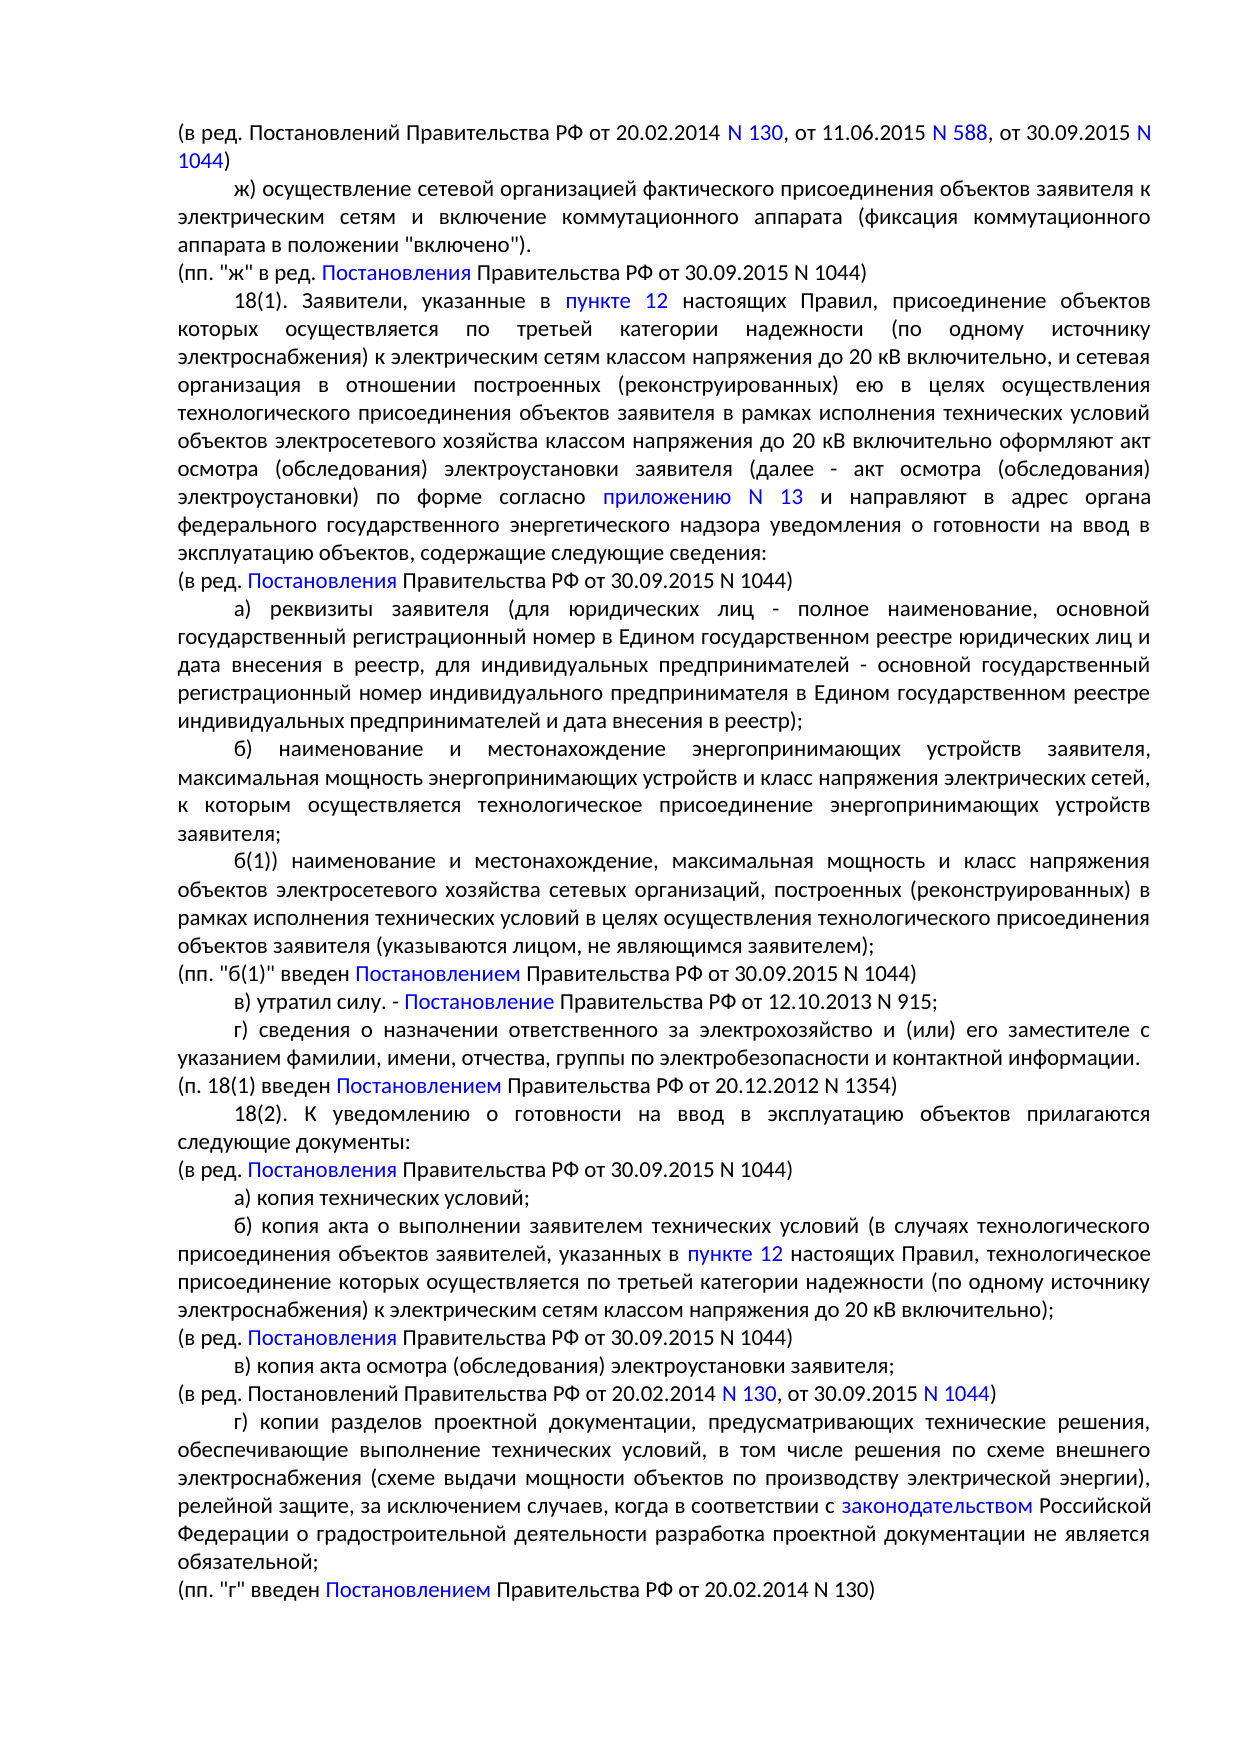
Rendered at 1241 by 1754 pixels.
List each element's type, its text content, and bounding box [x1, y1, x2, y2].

text б) копия акта о выполнении заявителем технических условий (в случаях технологического присоединения объектов заявителей, указанных в пункте 12 настоящих Правил, технологическое присоединение которых осуществляется по третьей категории надежности (по одному источнику электроснабжения) к электрическим сетям классом напряжения до 20 кВ включительно); [177, 1211, 1152, 1323]
text (пп. "г" введен Постановлением Правительства РФ от 20.02.2014 N 130) [177, 1575, 1152, 1603]
text (в ред. Постановлений Правительства РФ от 20.02.2014 N 130, от 11.06.2015 N 588, от 30.09.2015 N 1044) [177, 118, 1152, 174]
text а) реквизиты заявителя (для юридических лиц - полное наименование, основной государственный регистрационный номер в Едином государственном реестре юридических лиц и дата внесения в реестр, для индивидуальных предпринимателей - основной государственный регистрационный номер индивидуального предпринимателя в Едином государственном реестре индивидуальных предпринимателей и дата внесения в реестр); [177, 594, 1152, 734]
text (в ред. Постановления Правительства РФ от 30.09.2015 N 1044) [177, 1155, 1152, 1183]
text ж) осуществление сетевой организацией фактического присоединения объектов заявителя к электрическим сетям и включение коммутационного аппарата (фиксация коммутационного аппарата в положении "включено"). [177, 174, 1152, 258]
text (пп. "б(1)" введен Постановлением Правительства РФ от 30.09.2015 N 1044) [177, 959, 1152, 987]
text в) копия акта осмотра (обследования) электроустановки заявителя; [177, 1351, 1152, 1379]
text в) утратил силу. - Постановление Правительства РФ от 12.10.2013 N 915; [177, 987, 1152, 1015]
text (в ред. Постановления Правительства РФ от 30.09.2015 N 1044) [177, 1323, 1152, 1351]
text г) сведения о назначении ответственного за электрохозяйство и (или) его заместителе с указанием фамилии, имени, отчества, группы по электробезопасности и контактной информации. [177, 1015, 1152, 1071]
text б) наименование и местонахождение энергопринимающих устройств заявителя, максимальная мощность энергопринимающих устройств и класс напряжения электрических сетей, к которым осуществляется технологическое присоединение энергопринимающих устройств заявителя; [177, 734, 1152, 847]
text г) копии разделов проектной документации, предусматривающих технические решения, обеспечивающие выполнение технических условий, в том числе решения по схеме внешнего электроснабжения (схеме выдачи мощности объектов по производству электрической энергии), релейной защите, за исключением случаев, когда в соответствии с законодательством Российской Федерации о градостроительной деятельности разработка проектной документации не является обязательной; [177, 1407, 1152, 1575]
text 18(1). Заявители, указанные в пункте 12 настоящих Правил, присоединение объектов которых осуществляется по третьей категории надежности (по одному источнику электроснабжения) к электрическим сетям классом напряжения до 20 кВ включительно, и сетевая организация в отношении построенных (реконструированных) ею в целях осуществления технологического присоединения объектов заявителя в рамках исполнения технических условий объектов электросетевого хозяйства классом напряжения до 20 кВ включительно оформляют акт осмотра (обследования) электроустановки заявителя (далее - акт осмотра (обследования) электроустановки) по форме согласно приложению N 13 и направляют в адрес органа федерального государственного энергетического надзора уведомления о готовности на ввод в эксплуатацию объектов, содержащие следующие сведения: [177, 286, 1152, 566]
text 18(2). К уведомлению о готовности на ввод в эксплуатацию объектов прилагаются следующие документы: [177, 1099, 1152, 1155]
text (в ред. Постановления Правительства РФ от 30.09.2015 N 1044) [177, 566, 1152, 594]
text а) копия технических условий; [177, 1183, 1152, 1211]
text (пп. "ж" в ред. Постановления Правительства РФ от 30.09.2015 N 1044) [177, 258, 1152, 286]
text б(1)) наименование и местонахождение, максимальная мощность и класс напряжения объектов электросетевого хозяйства сетевых организаций, построенных (реконструированных) в рамках исполнения технических условий в целях осуществления технологического присоединения объектов заявителя (указываются лицом, не являющимся заявителем); [177, 847, 1152, 959]
text (в ред. Постановлений Правительства РФ от 20.02.2014 N 130, от 30.09.2015 N 1044) [177, 1379, 1152, 1407]
text (п. 18(1) введен Постановлением Правительства РФ от 20.12.2012 N 1354) [177, 1071, 1152, 1099]
